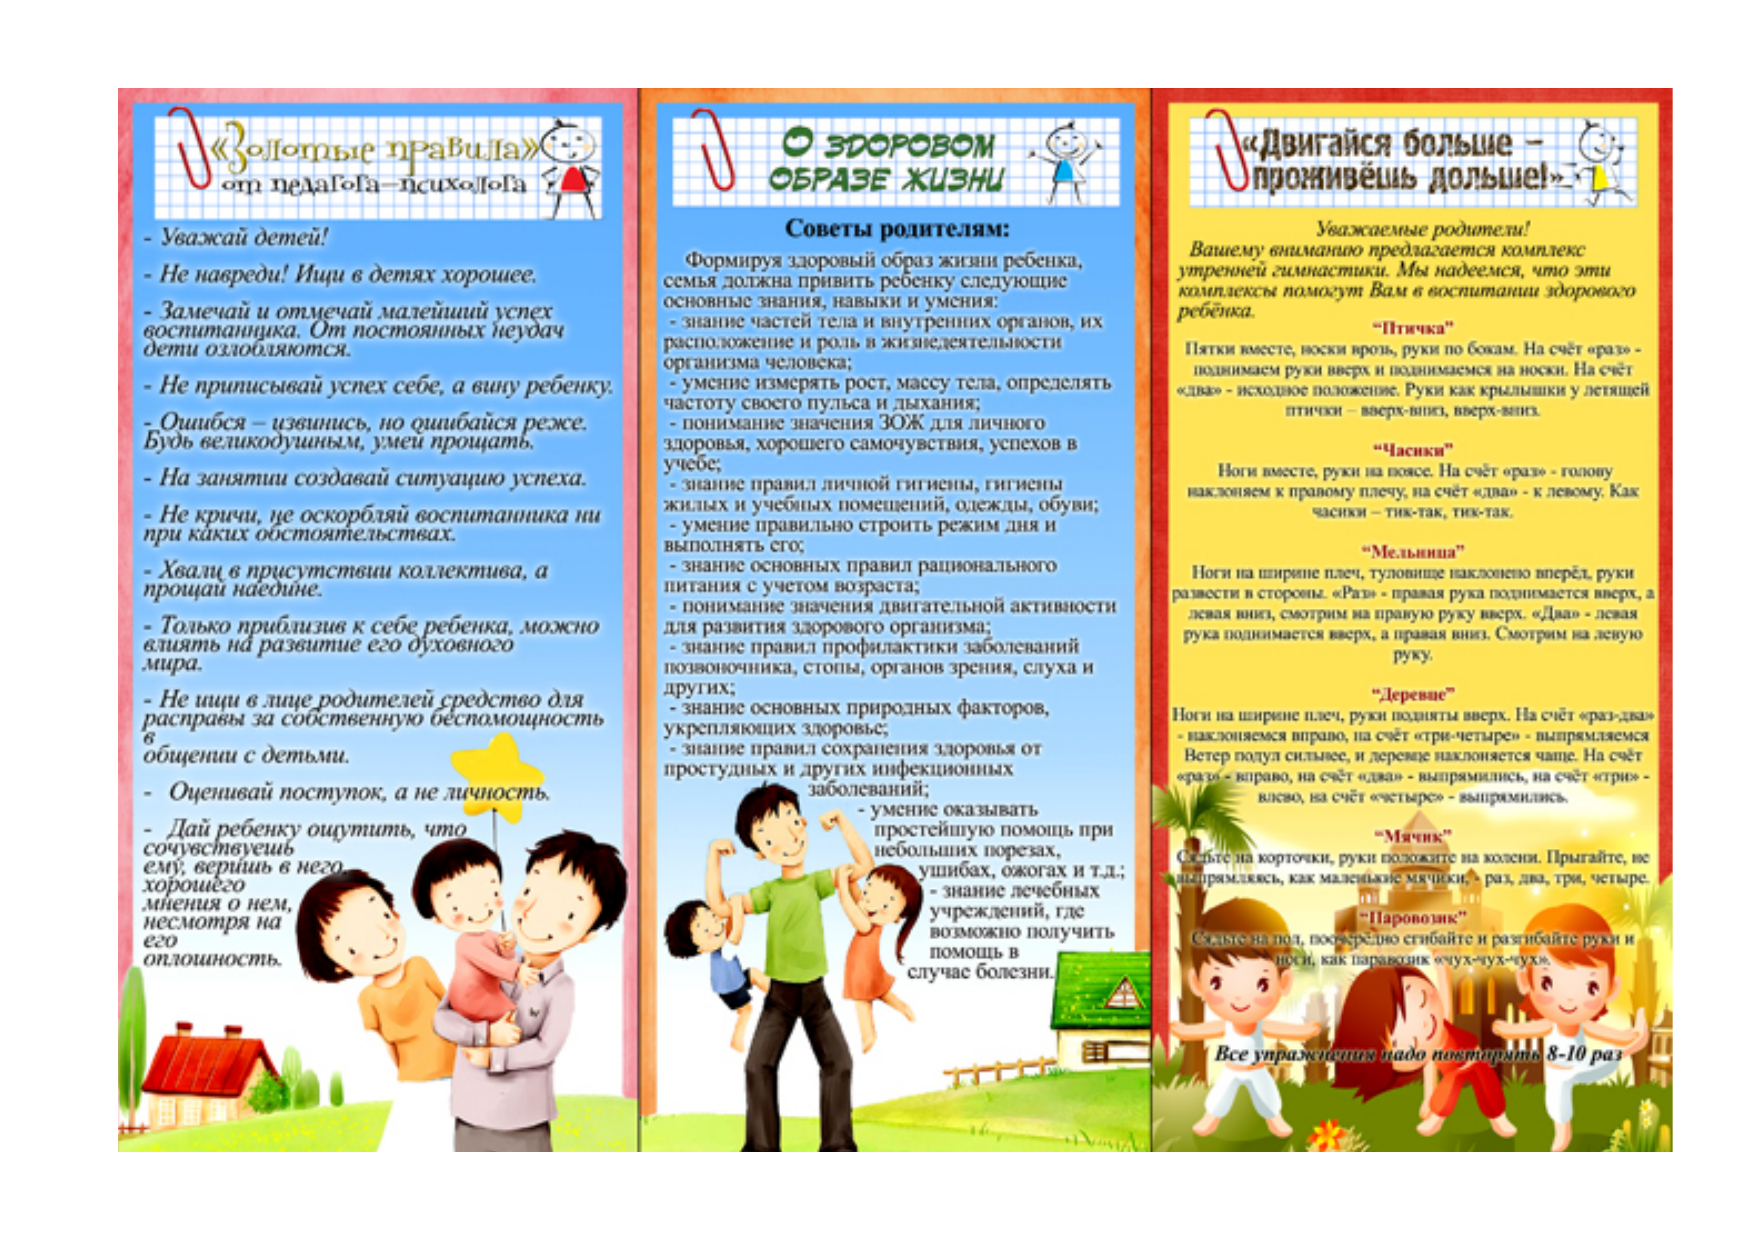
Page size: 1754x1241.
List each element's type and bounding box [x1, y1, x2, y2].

picture [118, 88, 1673, 1152]
